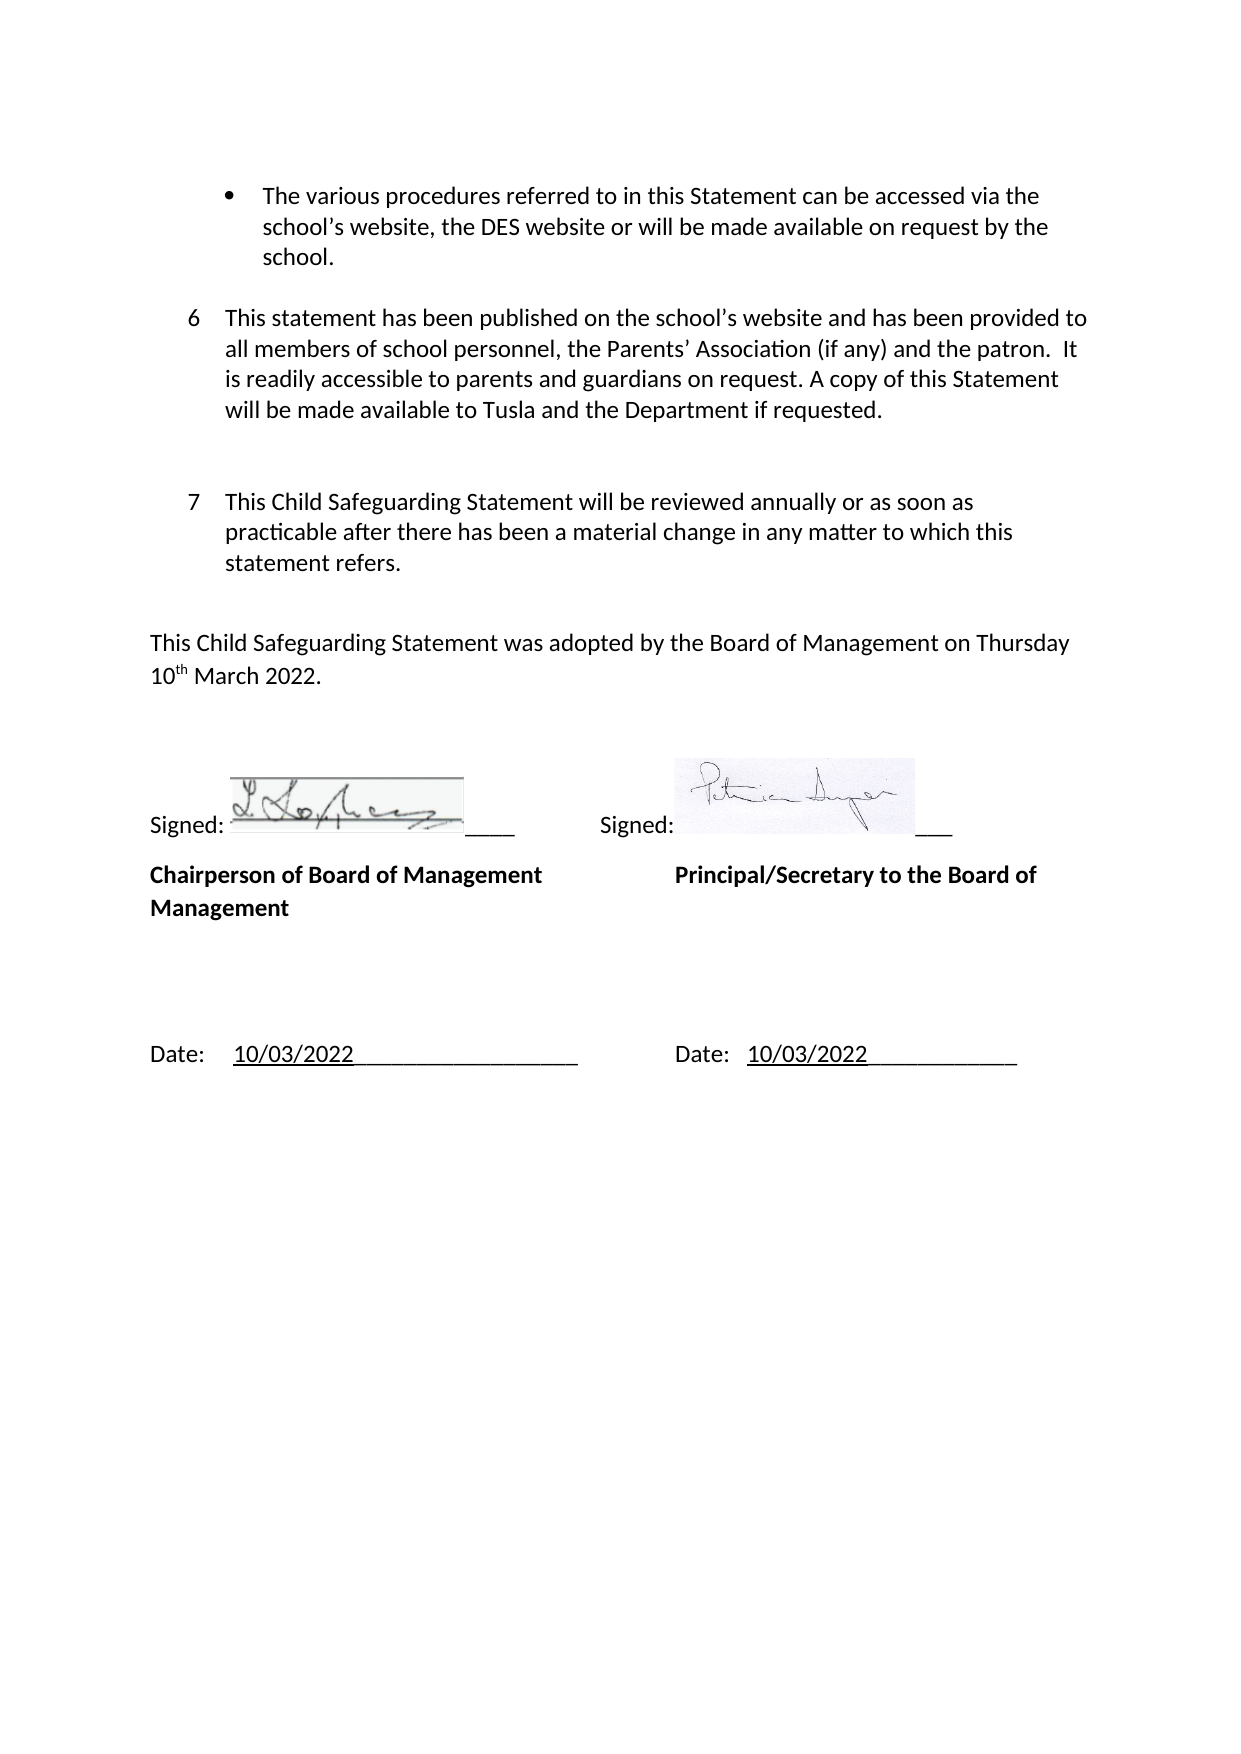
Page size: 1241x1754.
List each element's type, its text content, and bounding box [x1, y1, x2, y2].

list This Child Safeguarding Statement will be reviewed annually or as soon as practicable after there has been a material change in any matter to which this statement refers. [187, 486, 1090, 577]
picture [230, 776, 465, 834]
text Date: 10/03/2022__________________ Date: 10/03/2022____________ [150, 1038, 1090, 1069]
text This Child Safeguarding Statement was adopted by the Board of Management on Thursday 10th March 2022. [150, 627, 1090, 690]
text Chairperson of Board of Management Principal/Secretary to the Board of Management [150, 859, 1090, 923]
list The various procedures referred to in this Statement can be accessed via the school’s website, the DES website or will be made available on request by the school. [225, 181, 1090, 272]
picture [674, 758, 916, 834]
list This statement has been published on the school’s website and has been provided to all members of school personnel, the Parents’ Association (if any) and the patron. It is readily accessible to parents and guardians on request. A copy of this Statement will be made available to Tusla and the Department if requested. [187, 303, 1090, 425]
